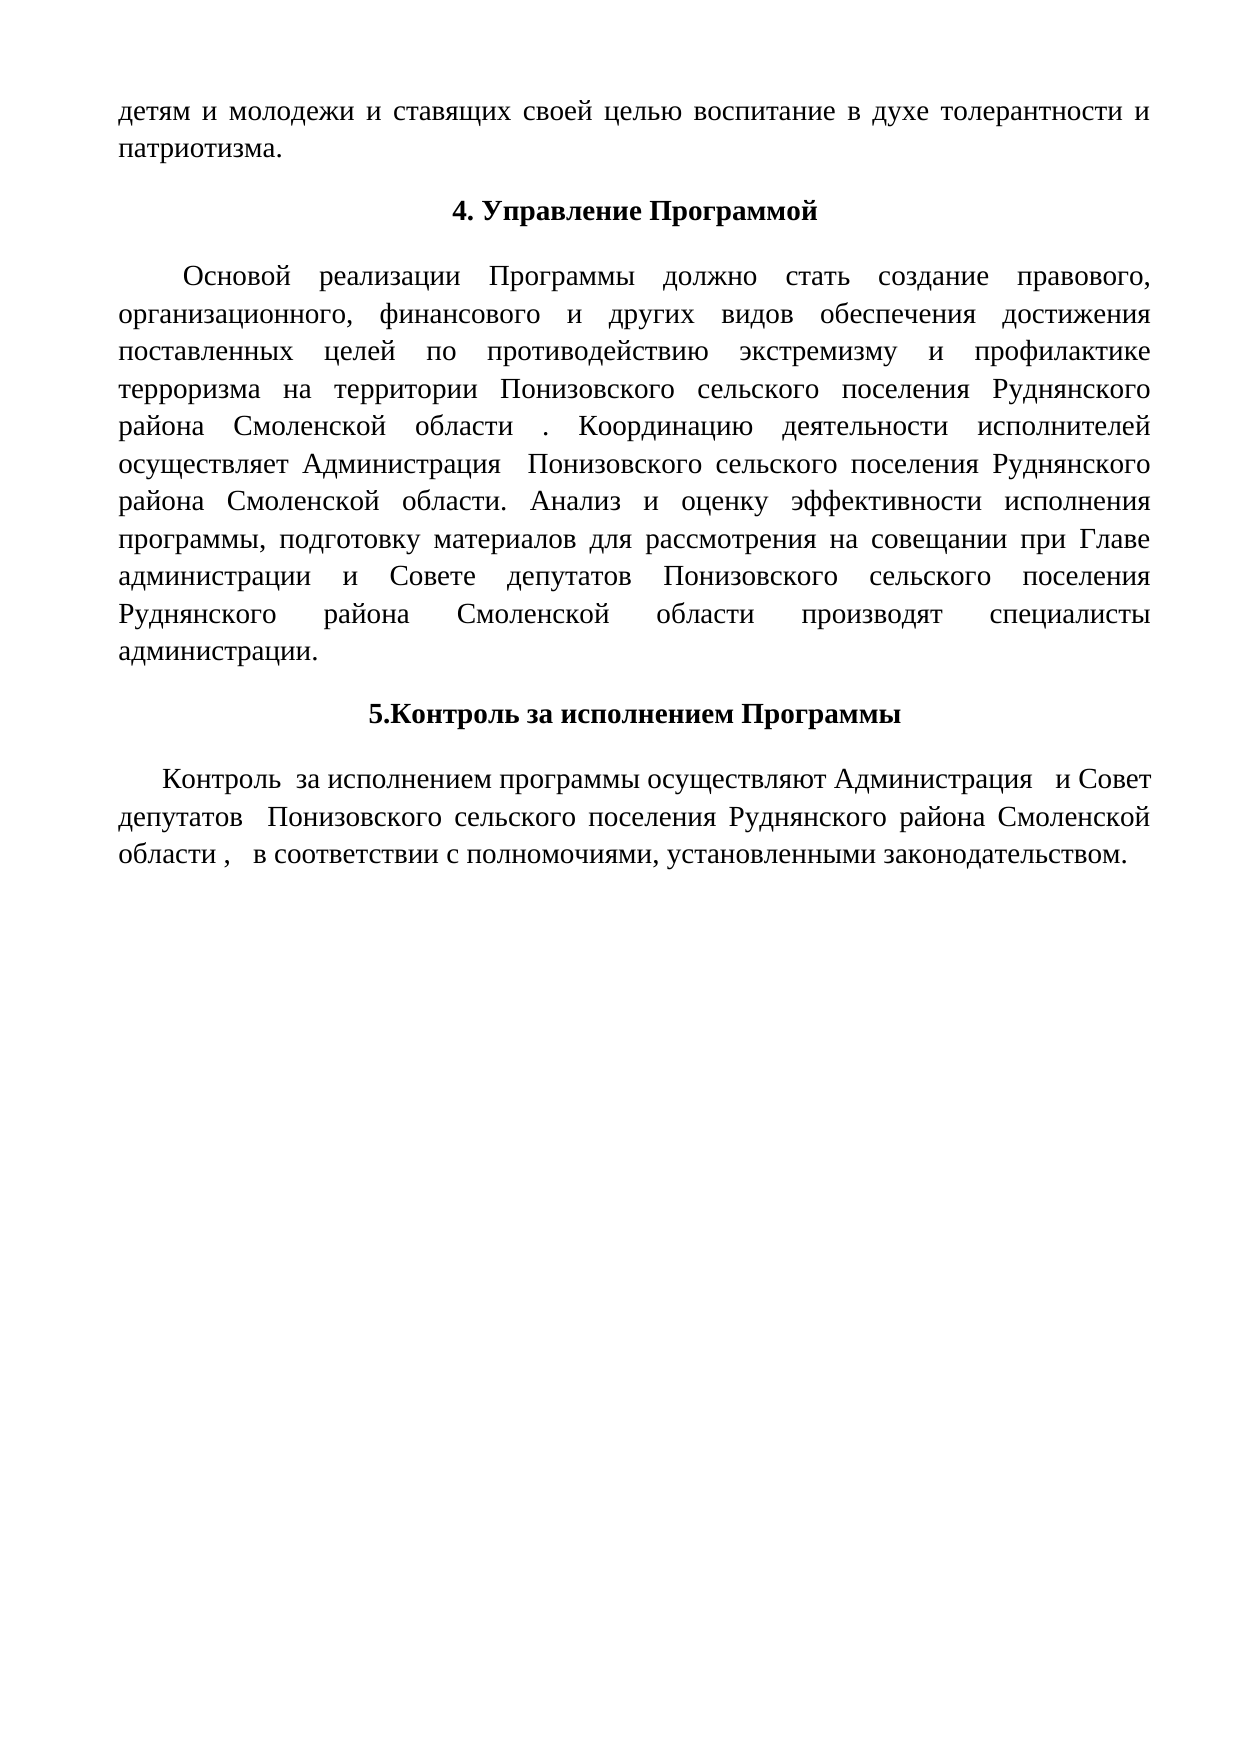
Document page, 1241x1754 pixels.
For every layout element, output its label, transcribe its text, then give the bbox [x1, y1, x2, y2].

text 5.Контроль за исполнением Программы [118, 692, 1152, 729]
text Основой реализации Программы должно стать создание правового, организационного, финансового и других видов обеспечения достижения поставленных целей по противодействию экстремизму и профилактике терроризма на территории Понизовского сельского поселения Руднянского района Смоленской области . Координацию деятельности исполнителей осуществляет Администрация Понизовского сельского поселения Руднянского района Смоленской области. Анализ и оценку эффективности исполнения программы, подготовку материалов для рассмотрения на совещании при Главе администрации и Совете депутатов Понизовского сельского поселения Руднянского района Смоленской области производят специалисты администрации. [118, 254, 1152, 667]
text Контроль за исполнением программы осуществляют Администрация и Совет депутатов Понизовского сельского поселения Руднянского района Смоленской области , в соответствии с полномочиями, установленными законодательством. [118, 757, 1152, 870]
text 4. Управление Программой [118, 189, 1152, 226]
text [118, 89, 1152, 164]
